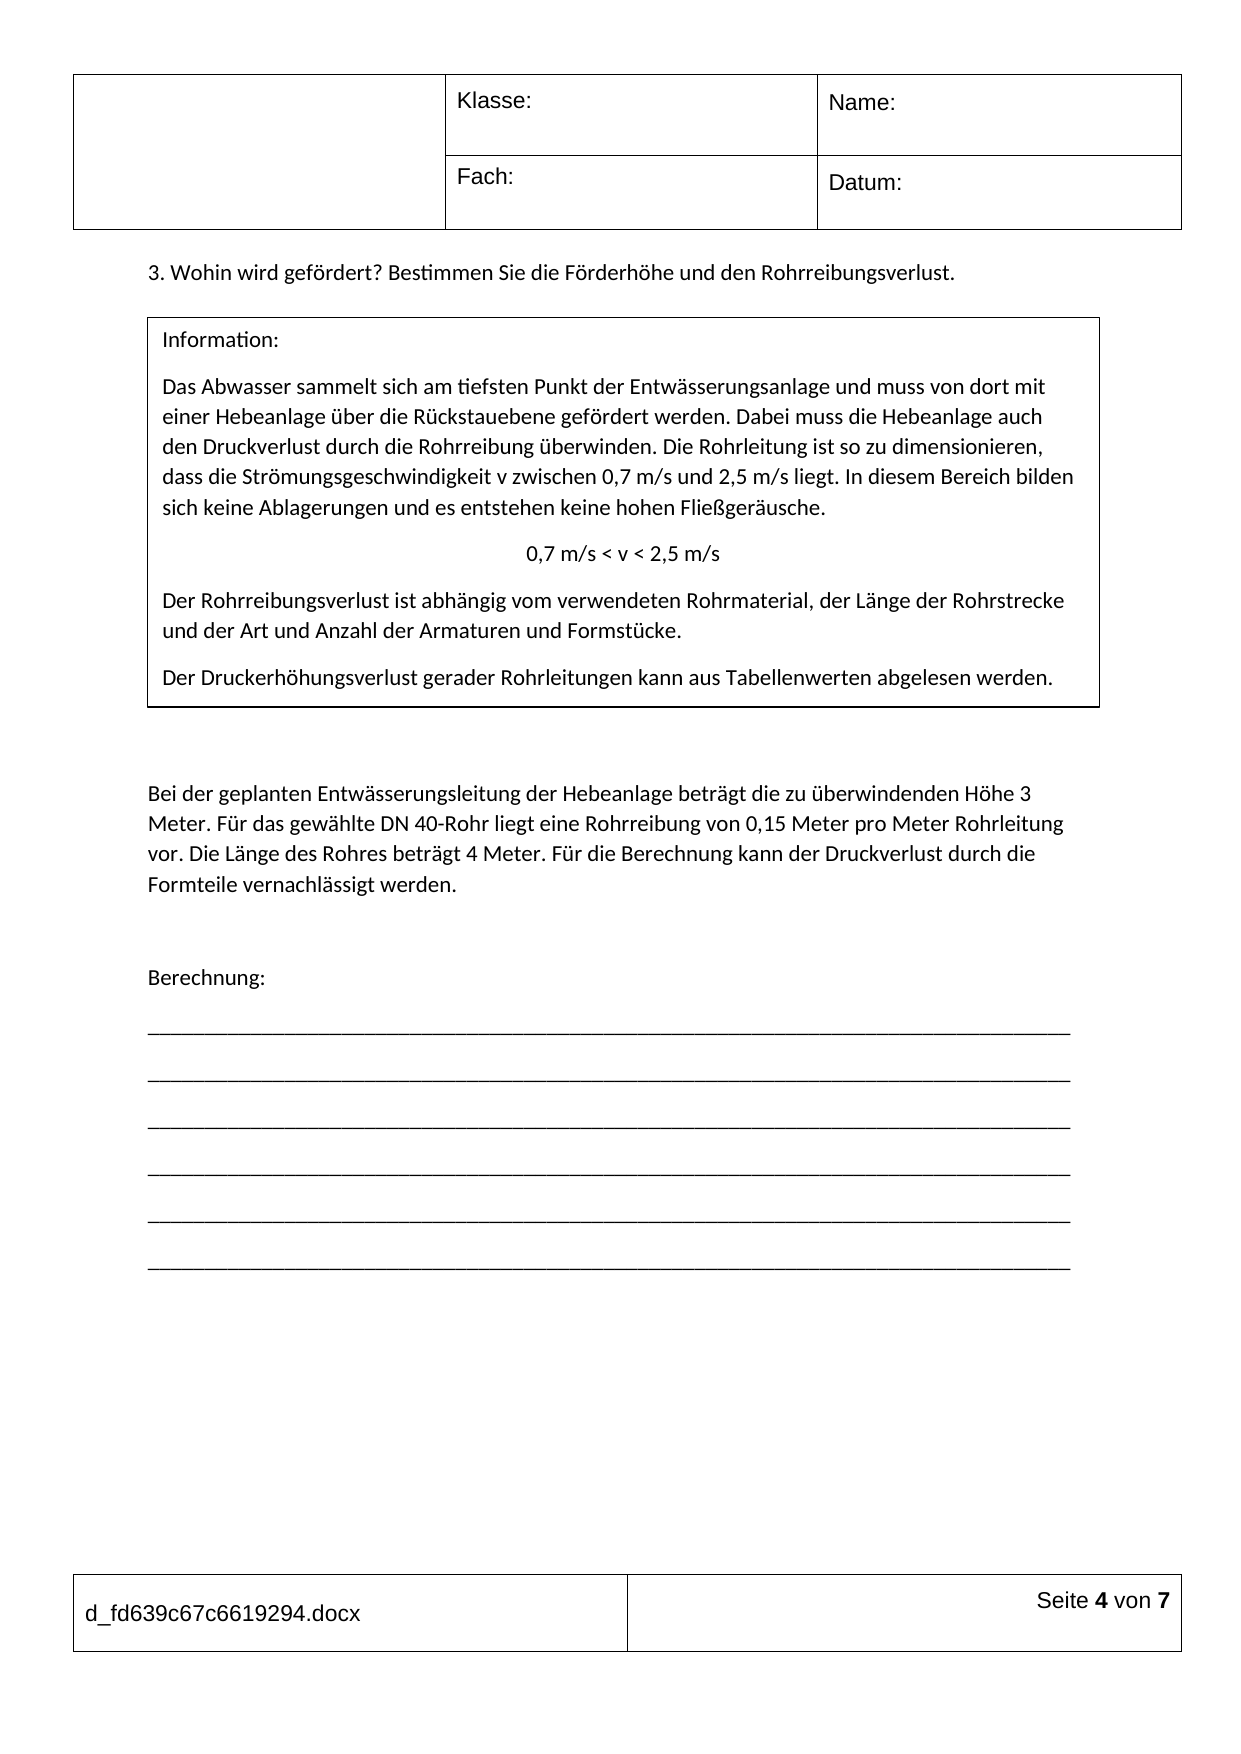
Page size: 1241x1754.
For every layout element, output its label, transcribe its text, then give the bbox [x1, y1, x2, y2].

text _________________________________________________________________________________ [148, 1104, 1093, 1132]
text _________________________________________________________________________________ [148, 1010, 1093, 1038]
text Berechnung: [148, 963, 1093, 992]
text 3. Wohin wird gefördert? Bestimmen Sie die Förderhöhe und den Rohrreibungsverlust. [148, 258, 1093, 286]
text _________________________________________________________________________________ [148, 1151, 1093, 1179]
text Bei der geplanten Entwässerungsleitung der Hebeanlage beträgt die zu überwindenden Höhe 3 Meter. Für das gewählte DN 40-Rohr liegt eine Rohrreibung von 0,15 Meter pro Meter Rohrleitung vor. Die Länge des Rohres beträgt 4 Meter. Für die Berechnung kann der Druckverlust durch die Formteile vernachlässigt werden. [148, 779, 1093, 898]
text _________________________________________________________________________________ [148, 1057, 1093, 1085]
text _________________________________________________________________________________ [148, 1245, 1093, 1273]
text _________________________________________________________________________________ [148, 1198, 1093, 1226]
